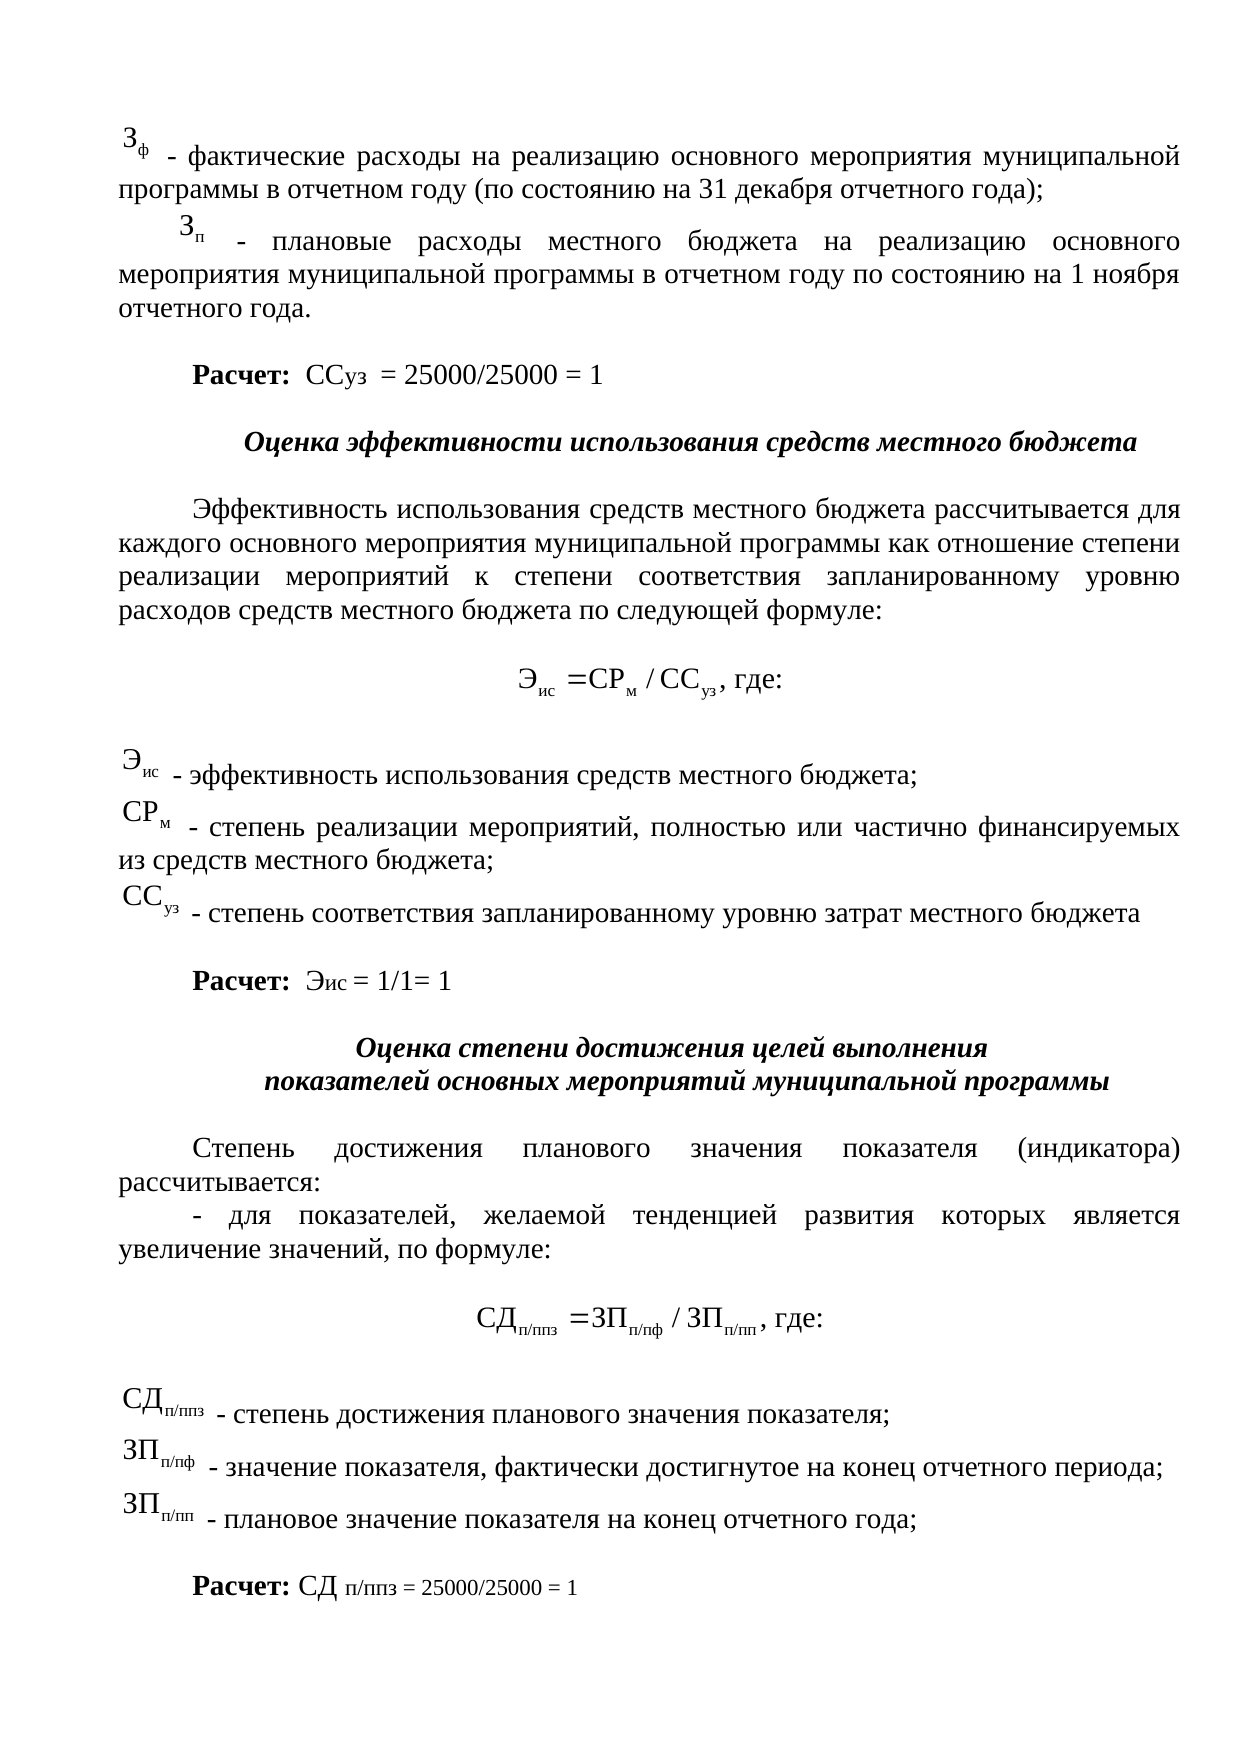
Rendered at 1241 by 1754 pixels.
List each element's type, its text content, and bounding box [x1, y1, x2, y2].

text - значение показателя, фактически достигнутое на конец отчетного периода; [118, 1430, 1181, 1483]
text - степень соответствия запланированному уровню затрат местного бюджета [118, 876, 1181, 929]
text показателей основных мероприятий муниципальной программы [193, 1063, 1181, 1097]
text - плановые расходы местного бюджета на реализацию основного мероприятия муниципальной программы в отчетном году по состоянию на 1 ноября отчетного года. [118, 205, 1181, 323]
text - фактические расходы на реализацию основного мероприятия муниципальной программы в отчетном году (по состоянию на 31 декабря отчетного года); [118, 118, 1181, 205]
text Эффективность использования средств местного бюджета рассчитывается для каждого основного мероприятия муниципальной программы как отношение степени реализации мероприятий к степени соответствия запланированному уровню расходов средств местного бюджета по следующей формуле: [118, 491, 1181, 625]
text - для показателей, желаемой тенденцией развития которых является увеличение значений, по формуле: [118, 1197, 1181, 1264]
text Расчет: ССуз = 25000/25000 = 1 [118, 357, 1181, 391]
text - плановое значение показателя на конец отчетного года; [118, 1483, 1181, 1535]
text Степень достижения планового значения показателя (индикатора) рассчитывается: [118, 1130, 1181, 1197]
text Расчет: Эис = 1/1= 1 [118, 963, 1181, 996]
text - степень реализации мероприятий, полностью или частично финансируемых из средств местного бюджета; [118, 791, 1181, 876]
text - степень достижения планового значения показателя; [118, 1378, 1181, 1430]
text - эффективность использования средств местного бюджета; [118, 739, 1181, 791]
text Оценка степени достижения целей выполнения [162, 1030, 1181, 1063]
text Расчет: СД п/ппз = 25000/25000 = 1 [118, 1568, 1181, 1602]
text Оценка эффективности использования средств местного бюджета [200, 424, 1181, 458]
